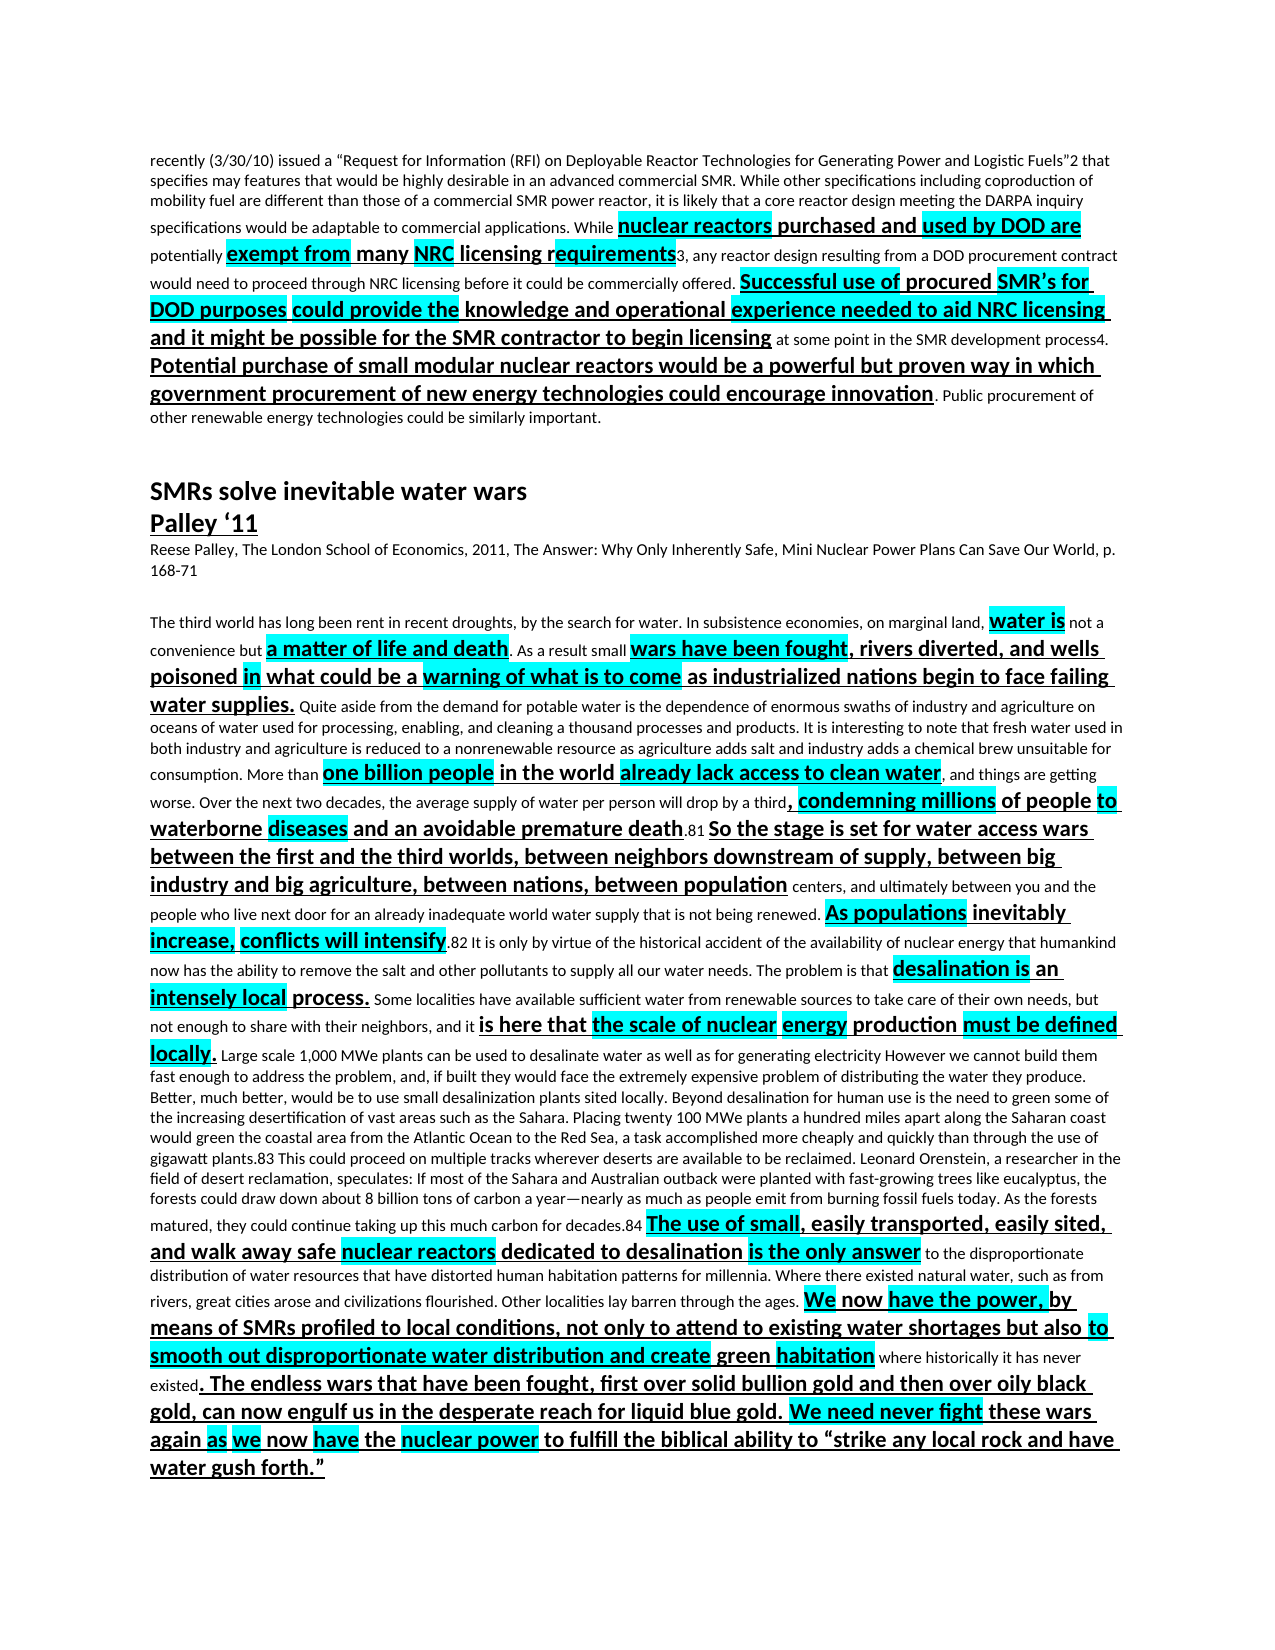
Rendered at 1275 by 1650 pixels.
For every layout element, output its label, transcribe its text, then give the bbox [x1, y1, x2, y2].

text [150, 150, 1125, 427]
text Reese Palley, The London School of Economics, 2011, The Answer: Why Only Inherently Safe, Mini Nuclear Power Plans Can Save Our World, p. 168-71 [150, 540, 1125, 580]
text The third world has long been rent in recent droughts, by the search for water. In subsistence economies, on marginal land, water is not a convenience but a matter of life and death. As a result small wars have been fought, rivers diverted, and wells poisoned in what could be a warning of what is to come as industrialized nations begin to face failing water supplies. Quite aside from the demand for potable water is the dependence of enormous swaths of industry and agriculture on oceans of water used for processing, enabling, and cleaning a thousand processes and products. It is interesting to note that fresh water used in both industry and agriculture is reduced to a nonrenewable resource as agriculture adds salt and industry adds a chemical brew unsuitable for consumption. More than one billion people in the world already lack access to clean water, and things are getting worse. Over the next two decades, the average supply of water per person will drop by a third, condemning millions of people to waterborne diseases and an avoidable premature death.81 So the stage is set for water access wars between the first and the third worlds, between neighbors downstream of supply, between big industry and big agriculture, between nations, between population centers, and ultimately between you and the people who live next door for an already inadequate world water supply that is not being renewed. As populations inevitably increase, conflicts will intensify.82 It is only by virtue of the historical accident of the availability of nuclear energy that humankind now has the ability to remove the salt and other pollutants to supply all our water needs. The problem is that desalination is an intensely local process. Some localities have available sufficient water from renewable sources to take care of their own needs, but not enough to share with their neighbors, and it is here that the scale of nuclear energy production must be defined locally. Large scale 1,000 MWe plants can be used to desalinate water as well as for generating electricity However we cannot build them fast enough to address the problem, and, if built they would face the extremely expensive problem of distributing the water they produce. Better, much better, would be to use small desalinization plants sited locally. Beyond desalination for human use is the need to green some of the increasing desertification of vast areas such as the Sahara. Placing twenty 100 MWe plants a hundred miles apart along the Saharan coast would green the coastal area from the Atlantic Ocean to the Red Sea, a task accomplished more cheaply and quickly than through the use of gigawatt plants.83 This could proceed on multiple tracks wherever deserts are available to be reclaimed. Leonard Orenstein, a researcher in the field of desert reclamation, speculates: If most of the Sahara and Australian outback were planted with fast-growing trees like eucalyptus, the forests could draw down about 8 billion tons of carbon a year—nearly as much as people emit from burning fossil fuels today. As the forests matured, they could continue taking up this much carbon for decades.84 The use of small, easily transported, easily sited, and walk away safe nuclear reactors dedicated to desalination is the only answer to the disproportionate distribution of water resources that have distorted human habitation patterns for millennia. Where there existed natural water, such as from rivers, great cities arose and civilizations flourished. Other localities lay barren through the ages. We now have the power, by means of SMRs profiled to local conditions, not only to attend to existing water shortages but also to smooth out disproportionate water distribution and create green habitation where historically it has never existed. The endless wars that have been fought, first over solid bullion gold and then over oily black gold, can now engulf us in the desperate reach for liquid blue gold. We need never fight these wars again as we now have the nuclear power to fulfill the biblical ability to “strike any local rock and have water gush forth.” [150, 606, 1125, 1481]
subtitle SMRs solve inevitable water wars [150, 474, 1125, 507]
text Palley ‘11 [150, 507, 1125, 540]
